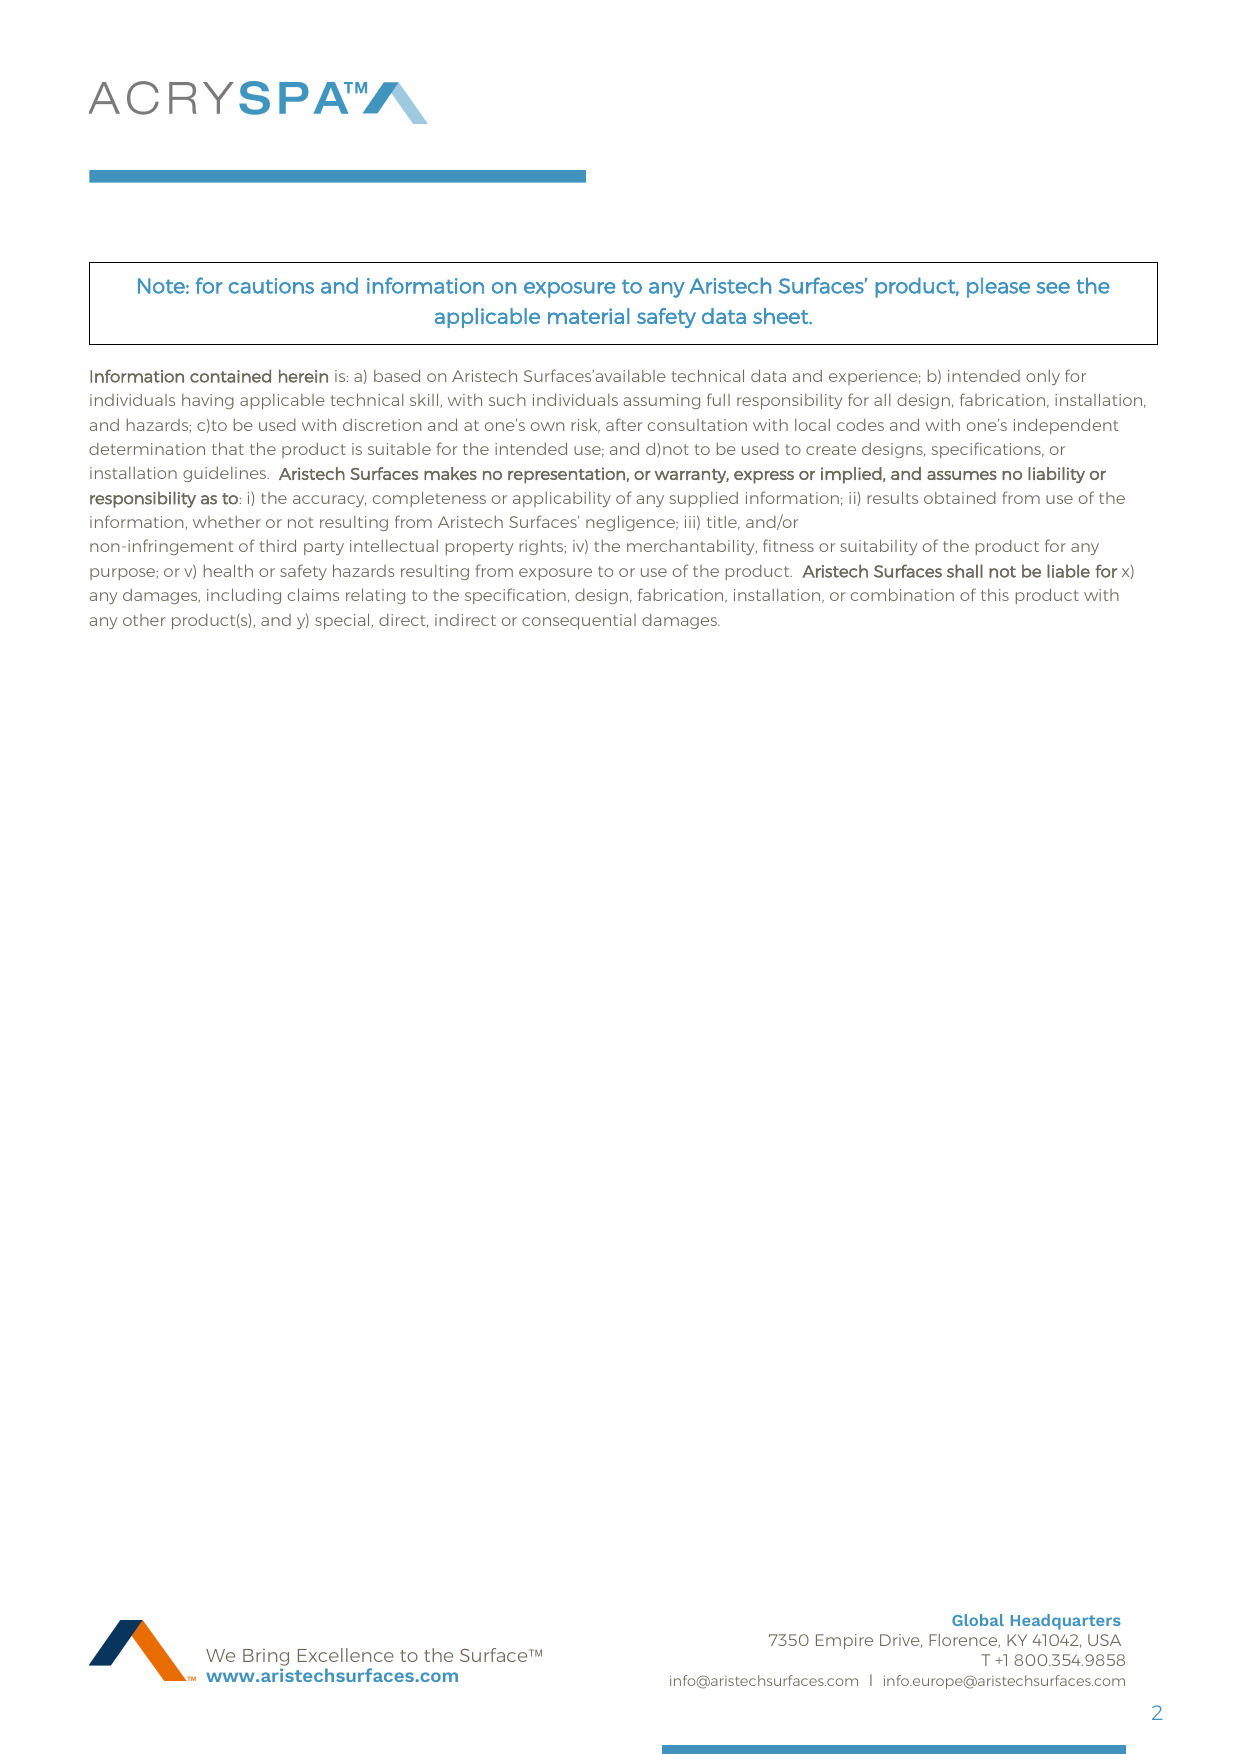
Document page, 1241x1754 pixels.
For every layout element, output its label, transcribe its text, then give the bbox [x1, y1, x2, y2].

text Information contained herein is: a) based on Aristech Surfaces’available technical data and experience; b) intended only for individuals having applicable technical skill, with such individuals assuming full responsibility for all design, fabrication, installation, and hazards; c)to be used with discretion and at one’s own risk, after consultation with local codes and with one’s independent determination that the product is suitable for the intended use; and d)not to be used to create designs, specifications, or installation guidelines. Aristech Surfaces makes no representation, or warranty, express or implied, and assumes no liability or responsibility as to: i) the accuracy, completeness or applicability of any supplied information; ii) results obtained from use of the information, whether or not resulting from Aristech Surfaces’ negligence; iii) title, and/or non-infringement of third party intellectual property rights; iv) the merchantability, fitness or suitability of the product for any purpose; or v) health or safety hazards resulting from exposure to or use of the product. Aristech Surfaces shall not be liable for x) any damages, including claims relating to the specification, design, fabrication, installation, or combination of this product with any other product(s), and y) special, direct, indirect or consequential damages. [89, 366, 1152, 630]
picture [88, 1620, 197, 1681]
picture [88, 81, 428, 124]
table_header Note: for cautions and information on exposure to any Aristech Surfaces’ product, please see the applicable material safety data sheet. [90, 263, 1157, 344]
